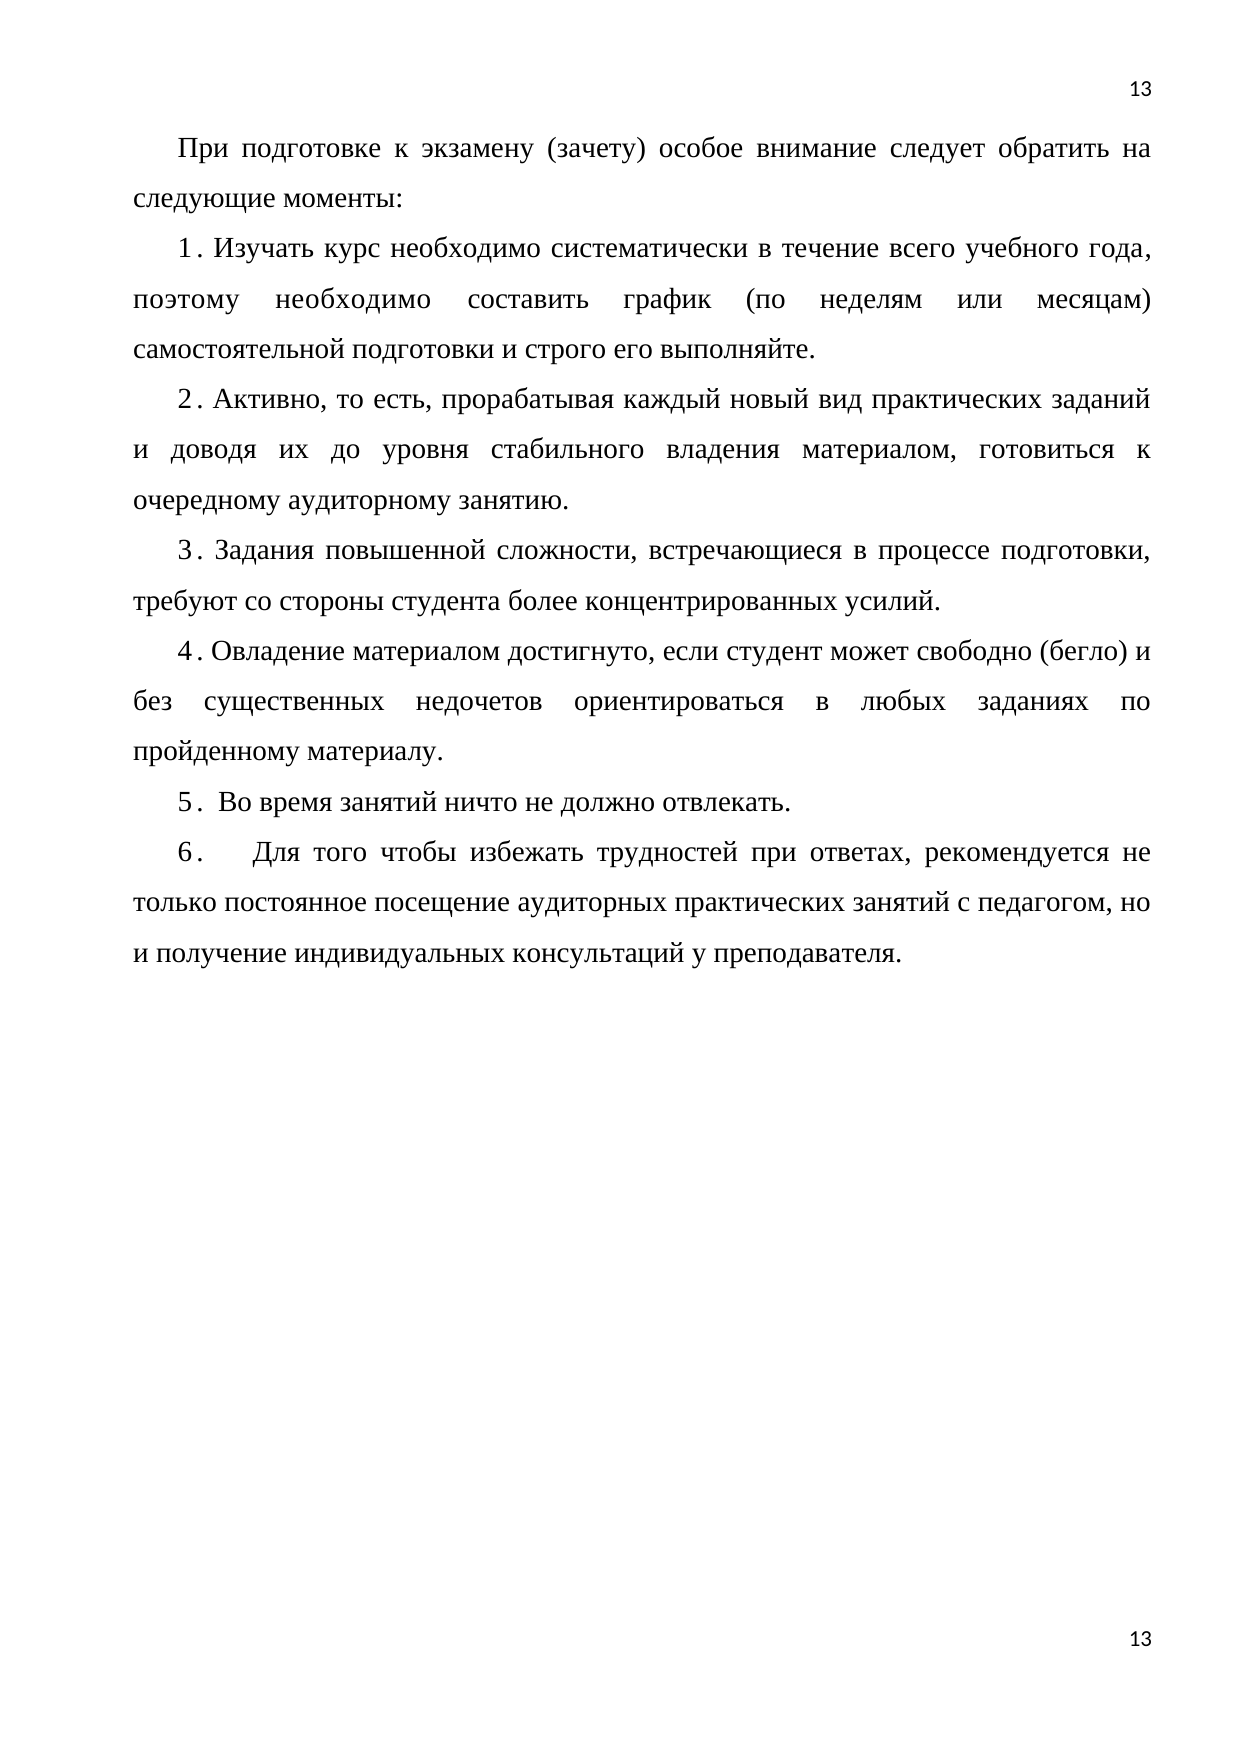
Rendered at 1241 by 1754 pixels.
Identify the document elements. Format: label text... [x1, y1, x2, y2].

list . Изучать курс необходимо систематически в течение всего учебного года, поэтому необходимо составить график (по неделям или месяцам) самостоятельной подготовки и строго его выполняйте. [133, 230, 1152, 364]
list . Задания повышенной сложности, встречающиеся в процессе подготовки, требуют со стороны студента более концентрированных усилий. [133, 532, 1152, 616]
text При подготовке к экзамену (зачету) особое внимание следует обратить на следующие моменты: [133, 130, 1152, 214]
list . Активно, то есть, прорабатывая каждый новый вид практических заданий и доводя их до уровня стабильного владения материалом, готовиться к очередному аудиторному занятию. [133, 381, 1152, 516]
list . Овладение материалом достигнуто, если студент может свободно (бегло) и без существенных недочетов ориентироваться в любых заданиях по пройденному материалу. [133, 633, 1152, 767]
list . Во время занятий ничто не должно отвлекать. [133, 784, 1152, 817]
list . Для того чтобы избежать трудностей при ответах, рекомендуется не только постоянное посещение аудиторных практических занятий с педагогом, но и получение индивидуальных консультаций у преподавателя. [133, 834, 1152, 968]
